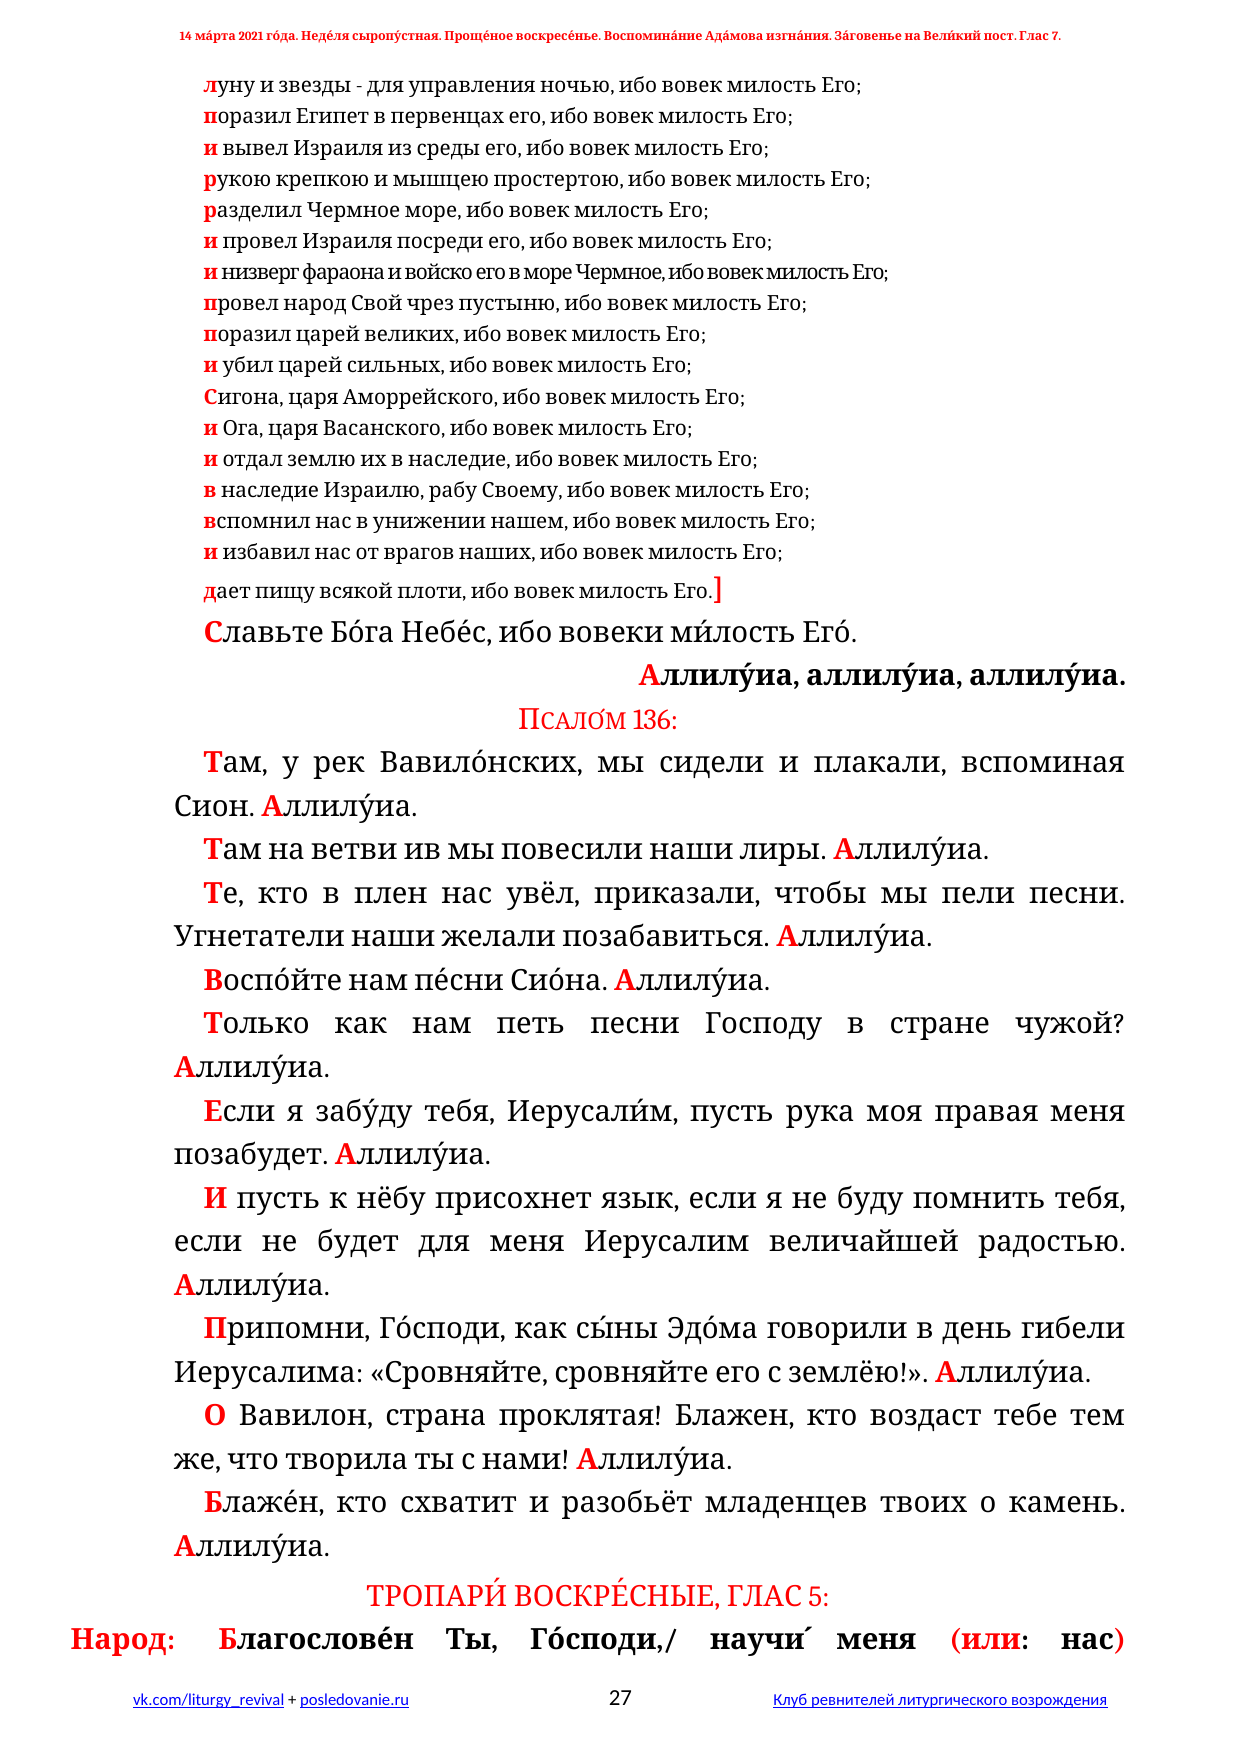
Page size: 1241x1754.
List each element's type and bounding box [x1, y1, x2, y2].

table_cell [59, 74, 1137, 1657]
